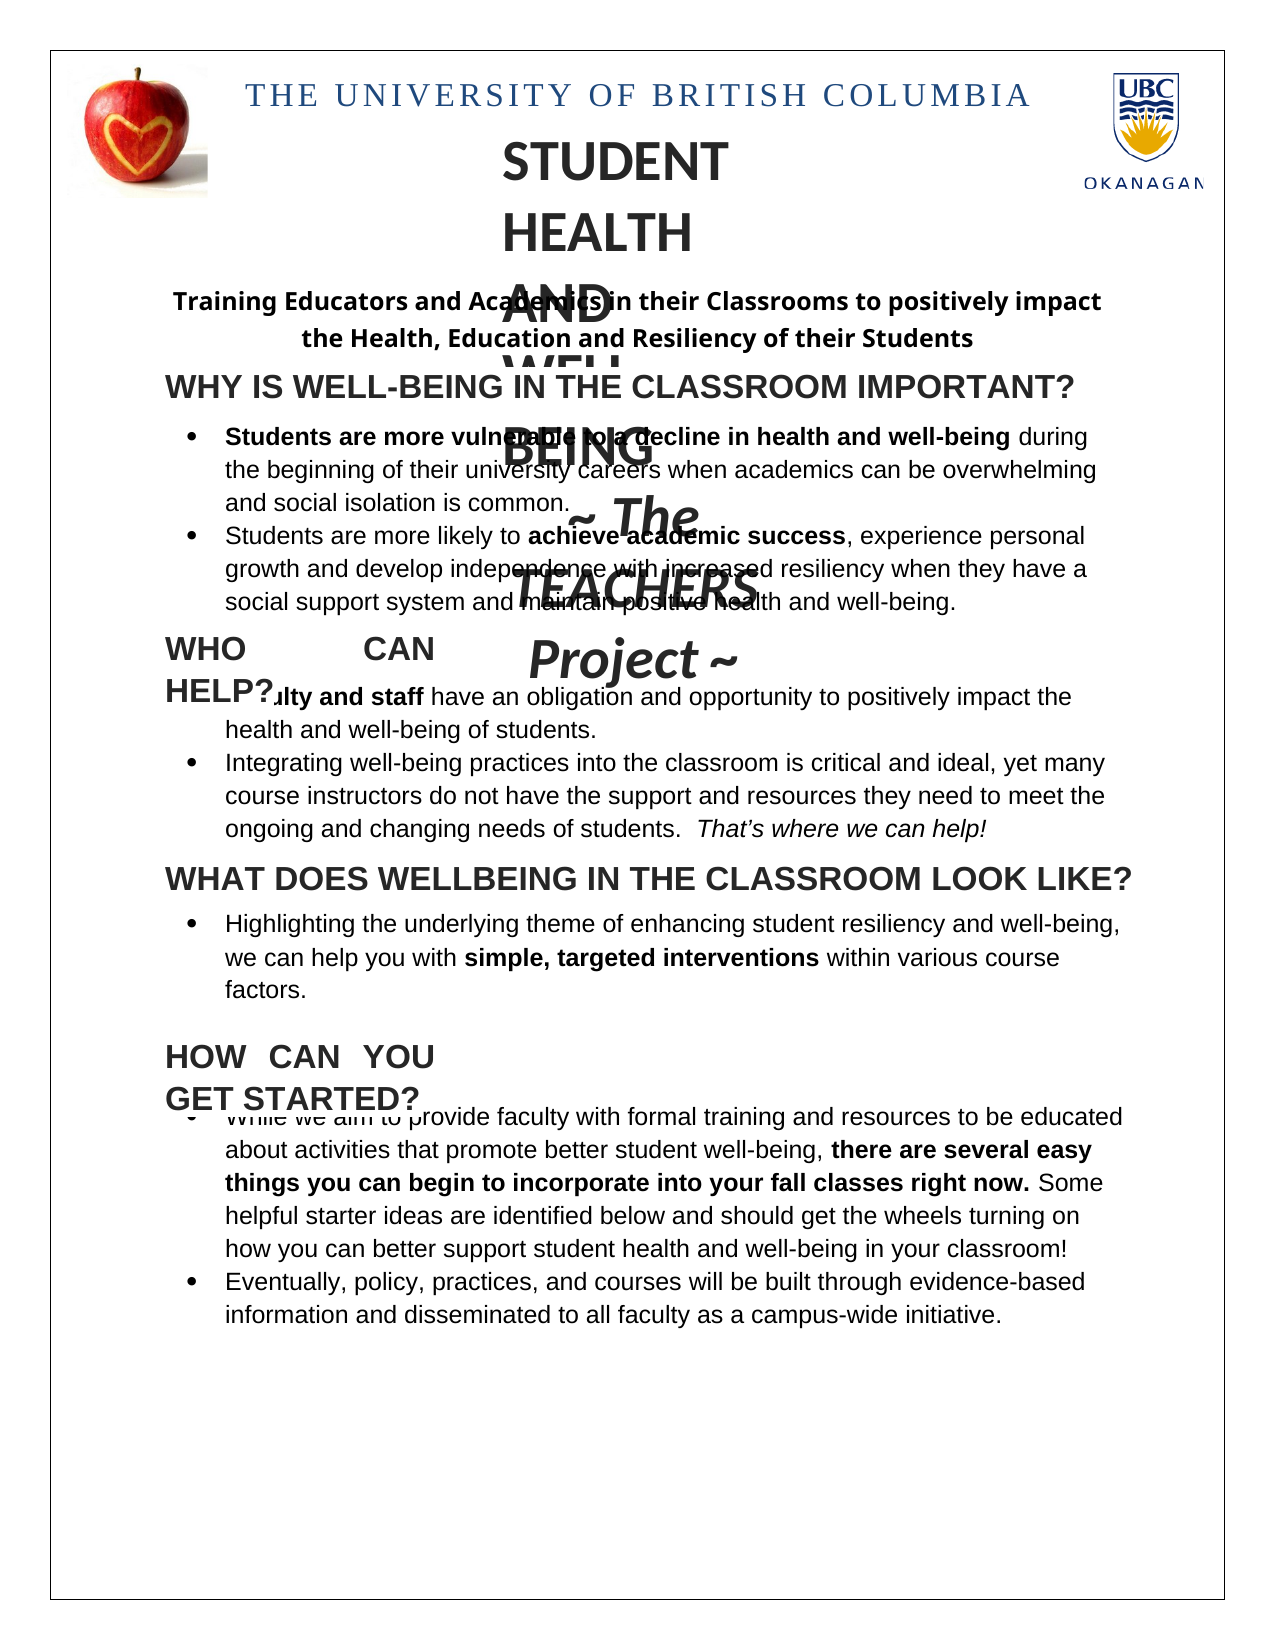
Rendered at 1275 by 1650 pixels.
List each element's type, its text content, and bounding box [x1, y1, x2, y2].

text Training Educators and Academics in their Classrooms to positively impact the Health, Education and Resiliency of their Students [150, 284, 1125, 355]
list Students are more likely to achieve academic success, experience personal growth and develop independence with increased resiliency when they have a social support system and maintain positive health and well-being. [187, 521, 1125, 616]
list Integrating well-being practices into the classroom is critical and ideal, yet many course instructors do not have the support and resources they need to meet the ongoing and changing needs of students. That’s where we can help! [187, 748, 1125, 843]
list Eventually, policy, practices, and courses will be built through evidence-based information and disseminated to all faculty as a campus-wide initiative. [187, 1267, 1125, 1329]
list Students are more vulnerable to a decline in health and well-being during the beginning of their university careers when academics can be overwhelming and social isolation is common. [187, 422, 1125, 516]
picture [67, 64, 208, 198]
picture [1084, 73, 1204, 189]
list Highlighting the underlying theme of enhancing student resiliency and well-being, we can help you with simple, targeted interventions within various course factors. [187, 909, 1125, 1004]
list Faculty and staff have an obligation and opportunity to positively impact the health and well-being of students. [187, 682, 1125, 744]
list While we aim to provide faculty with formal training and resources to be educated about activities that promote better student well-being, there are several easy things you can begin to incorporate into your fall classes right now. Some helpful starter ideas are identified below and should get the wheels turning on how you can better support student health and well-being in your classroom! [187, 1102, 1125, 1263]
